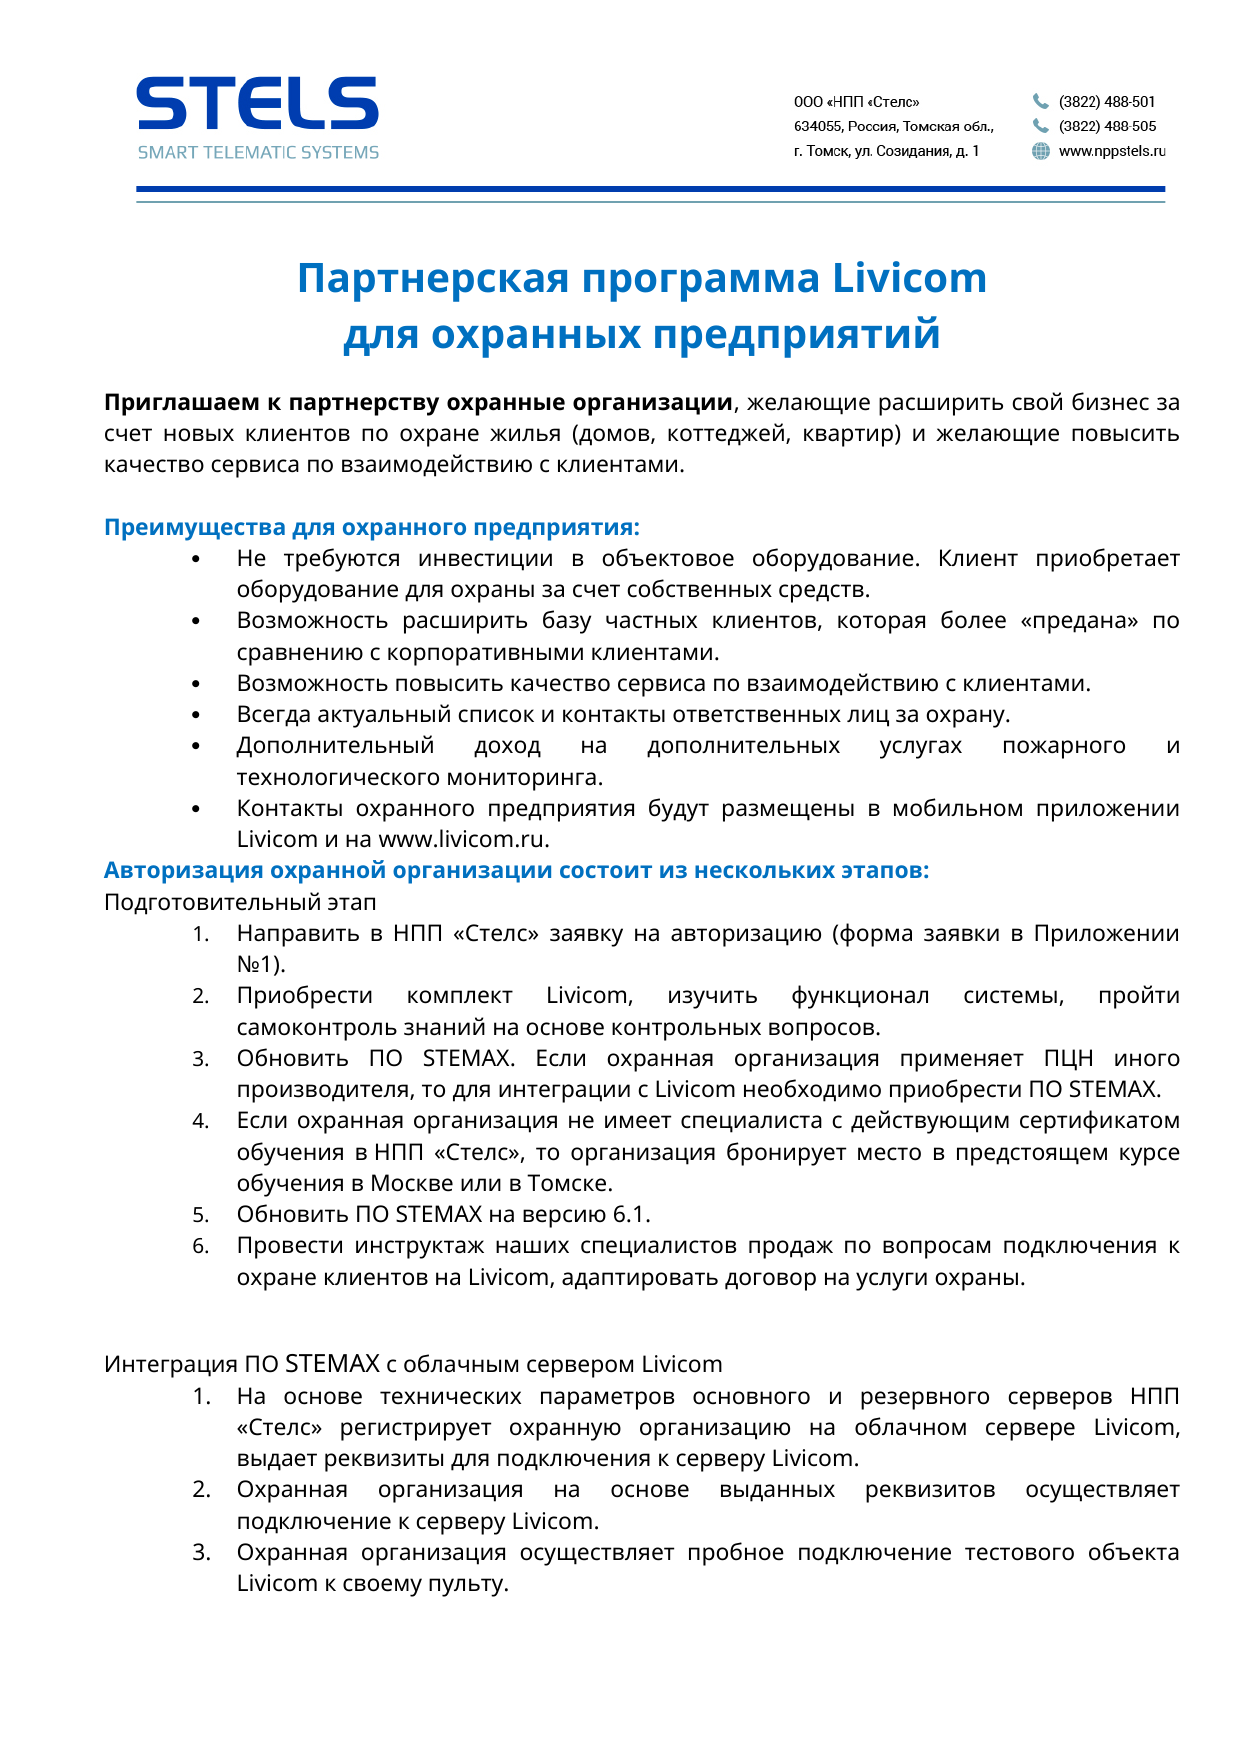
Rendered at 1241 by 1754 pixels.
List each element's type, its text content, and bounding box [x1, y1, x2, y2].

text Преимущества для охранного предприятия: [103, 510, 1181, 542]
list Обновить ПО STEMAX на версию 6.1. [192, 1198, 1181, 1229]
text Интеграция ПО STEMAX с облачным сервером Livicom [103, 1346, 1181, 1380]
list Приобрести комплект Livicom, изучить функционал системы, пройти самоконтроль знаний на основе контрольных вопросов. [192, 979, 1181, 1042]
list Возможность расширить базу частных клиентов, которая более «предана» по сравнению с корпоративными клиентами. [192, 604, 1181, 667]
list Направить в НПП «Стелс» заявку на авторизацию (форма заявки в Приложении №1). [192, 917, 1181, 979]
picture [136, 49, 1166, 204]
text для охранных предприятий [103, 304, 1181, 360]
text Партнерская программа Livicom [103, 249, 1181, 304]
text Приглашаем к партнерству охранные организации, желающие расширить свой бизнес за счет новых клиентов по охране жилья (домов, коттеджей, квартир) и желающие повысить качество сервиса по взаимодействию с клиентами. [103, 385, 1181, 479]
list Охранная организация осуществляет пробное подключение тестового объекта Livicom к своему пульту. [192, 1536, 1181, 1598]
list Не требуются инвестиции в объектовое оборудование. Клиент приобретает оборудование для охраны за счет собственных средств. [192, 542, 1181, 604]
list Контакты охранного предприятия будут размещены в мобильном приложении Livicom и на www.livicom.ru. [192, 792, 1181, 854]
list Всегда актуальный список и контакты ответственных лиц за охрану. [192, 698, 1181, 729]
text Подготовительный этап [103, 885, 1181, 917]
list Дополнительный доход на дополнительных услугах пожарного и технологического мониторинга. [192, 729, 1181, 792]
list Провести инструктаж наших специалистов продаж по вопросам подключения к охране клиентов на Livicom, адаптировать договор на услуги охраны. [192, 1229, 1181, 1292]
list Если охранная организация не имеет специалиста с действующим сертификатом обучения в НПП «Стелс», то организация бронирует место в предстоящем курсе обучения в Москве или в Томске. [192, 1104, 1181, 1198]
list На основе технических параметров основного и резервного серверов НПП «Стелс» регистрирует охранную организацию на облачном сервере Livicom, выдает реквизиты для подключения к серверу Livicom. [192, 1380, 1181, 1473]
list Возможность повысить качество сервиса по взаимодействию с клиентами. [192, 667, 1181, 698]
list Обновить ПО STEMAX. Если охранная организация применяет ПЦН иного производителя, то для интеграции с Livicom необходимо приобрести ПО STEMAX. [192, 1042, 1181, 1104]
list Охранная организация на основе выданных реквизитов осуществляет подключение к серверу Livicom. [192, 1473, 1181, 1536]
text Авторизация охранной организации состоит из нескольких этапов: [103, 854, 1181, 885]
